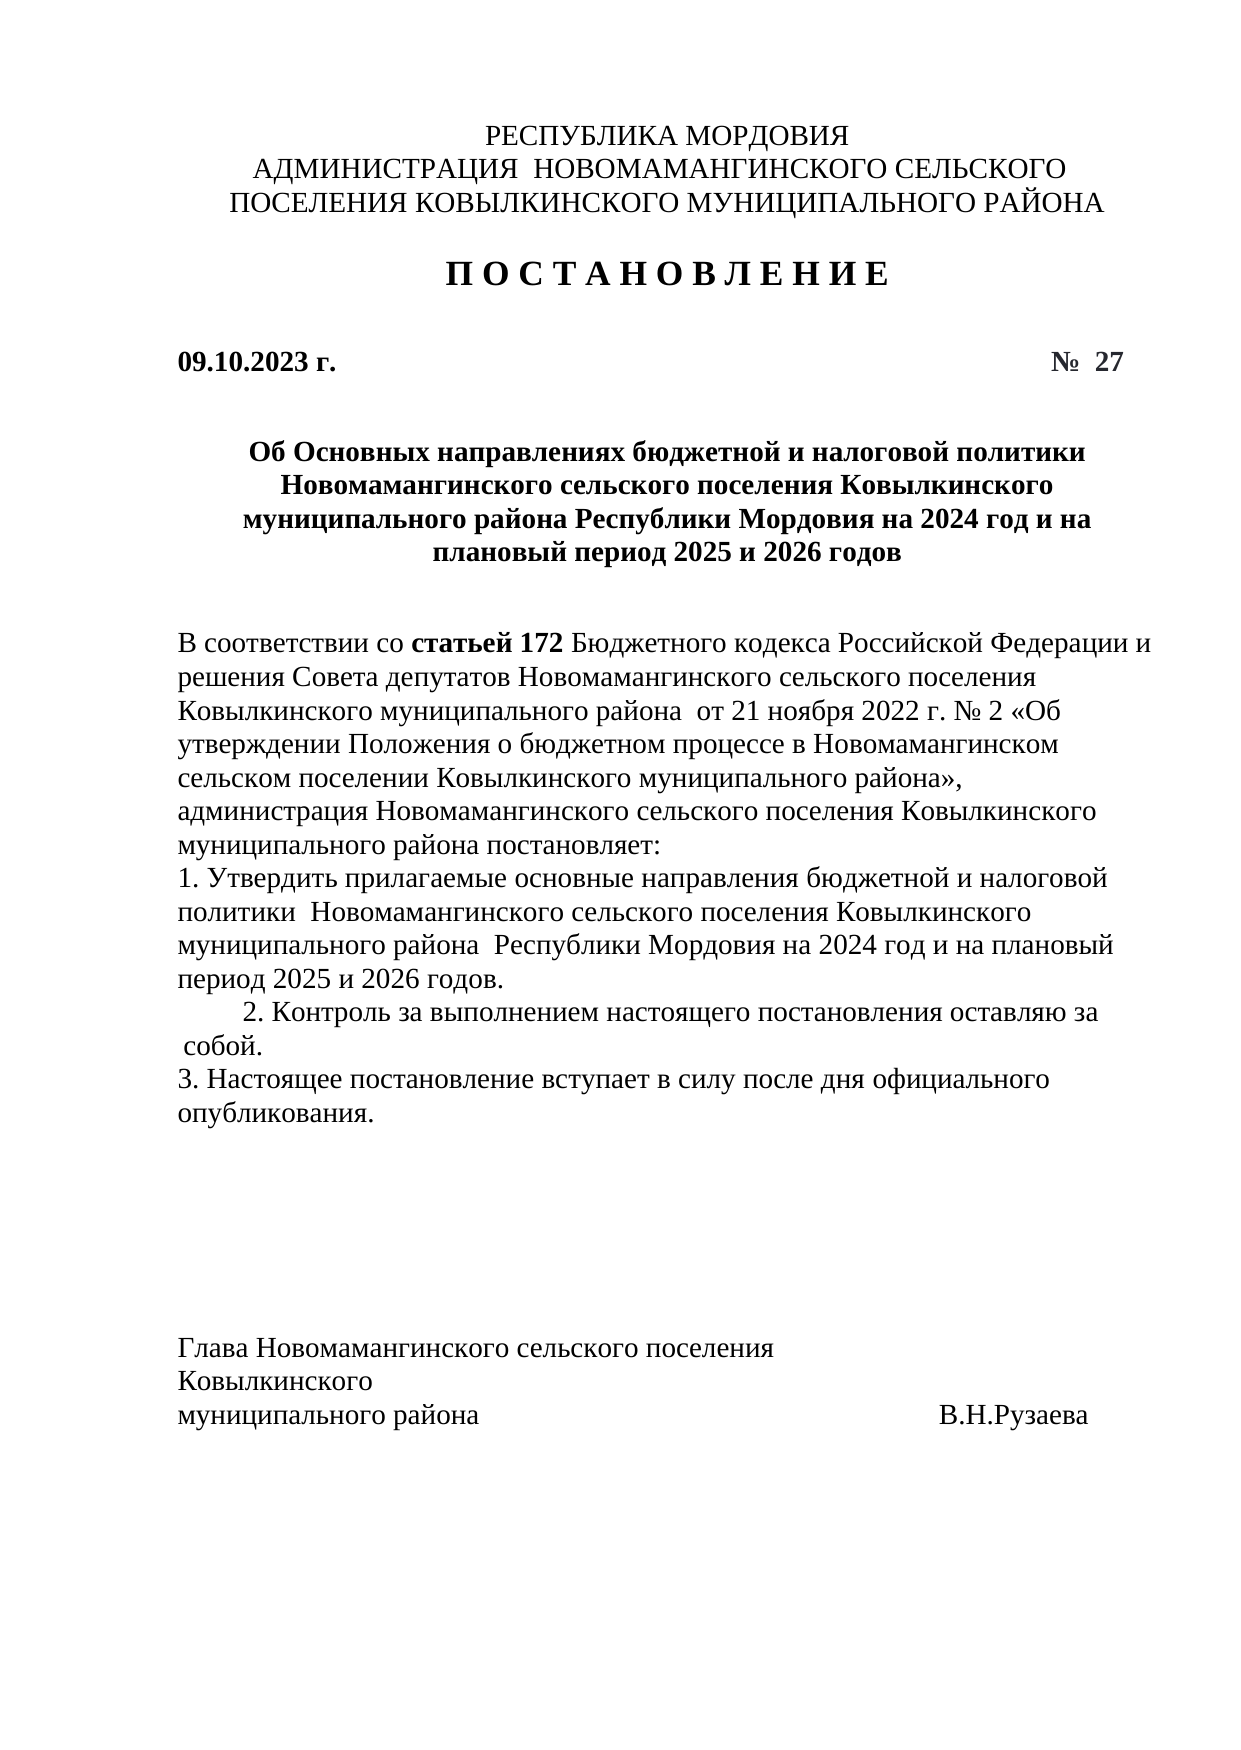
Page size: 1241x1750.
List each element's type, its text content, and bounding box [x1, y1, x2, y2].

text Глава Новомамангинского сельского поселения [177, 1330, 1157, 1363]
subtitle 09.10.2023 г. № 27 [177, 344, 1157, 378]
text Ковылкинского [177, 1363, 1157, 1397]
text В соответствии со статьей 172 Бюджетного кодекса Российской Федерации и решения Совета депутатов Новомамангинского сельского поселения Ковылкинского муниципального района от 21 ноября . № 2 «Об утверждении Положения о бюджетном процессе в Новомамангинском сельском поселении Ковылкинского муниципального района», администрация Новомамангинского сельского поселения Ковылкинского муниципального района постановляет: [177, 626, 1157, 860]
text 1. Утвердить прилагаемые основные направления бюджетной и налоговой политики Новомамангинского сельского поселения Ковылкинского муниципального района Республики Мордовия на 2024 год и на плановый период 2025 и 2026 годов. [177, 860, 1157, 994]
text РЕСПУБЛИКА МОРДОВИЯ [177, 118, 1157, 152]
text 3. Настоящее постановление вступает в силу после дня официального опубликования. [177, 1062, 1157, 1129]
text муниципального района В.Н.Рузаева [177, 1397, 1157, 1431]
text П О С Т А Н О В Л Е Н И Е [177, 252, 1157, 293]
text Об Основных направлениях бюджетной и налоговой политики Новомамангинского сельского поселения Ковылкинского муниципального района Республики Мордовия на 2024 год и на плановый период 2025 и 2026 годов [177, 434, 1157, 568]
text АДМИНИСТРАЦИЯ НОВОМАМАНГИНСКОГО СЕЛЬСКОГО ПОСЕЛЕНИЯ КОВЫЛКИНСКОГО МУНИЦИПАЛЬНОГО РАЙОНА [162, 152, 1157, 219]
text 2. Контроль за выполнением настоящего постановления оставляю за собой. [183, 994, 1151, 1062]
